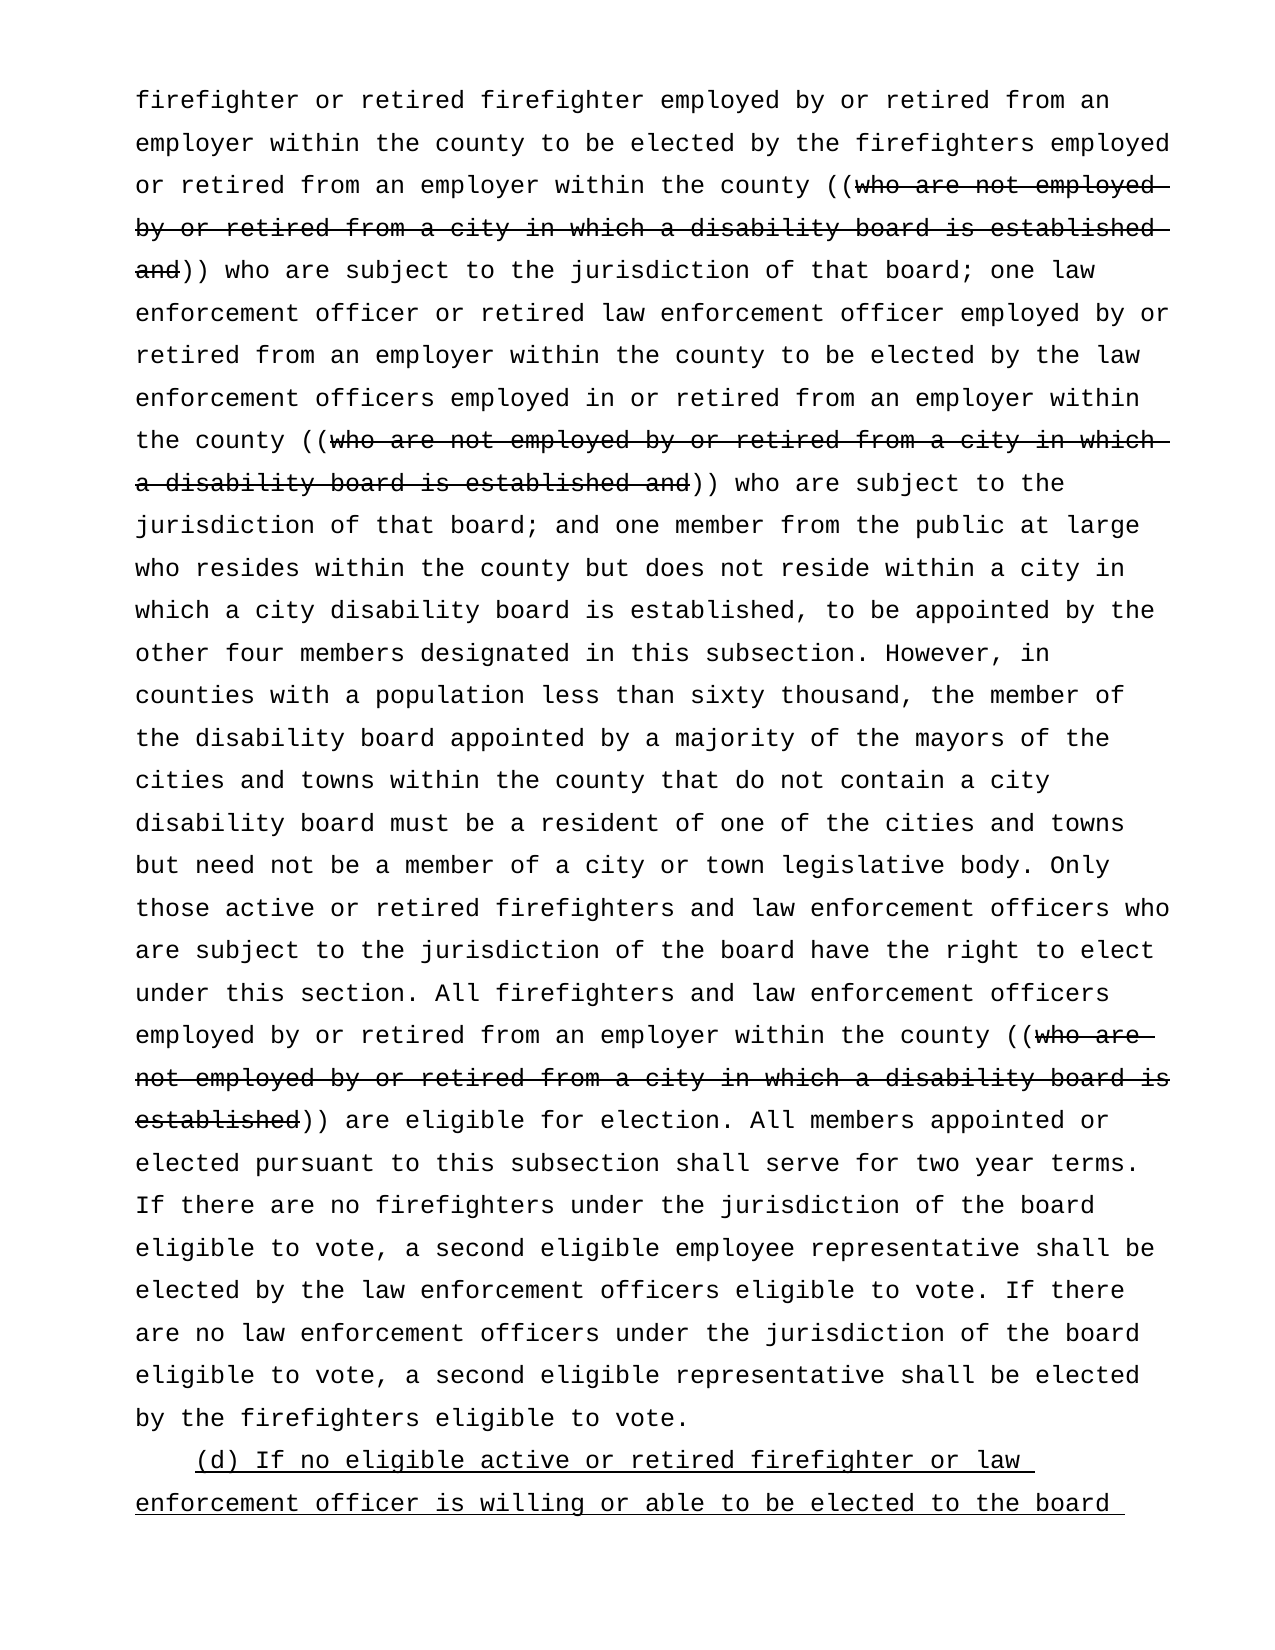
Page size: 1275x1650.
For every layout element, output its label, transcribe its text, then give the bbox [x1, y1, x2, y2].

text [135, 75, 1170, 229]
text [135, 1435, 1170, 1520]
